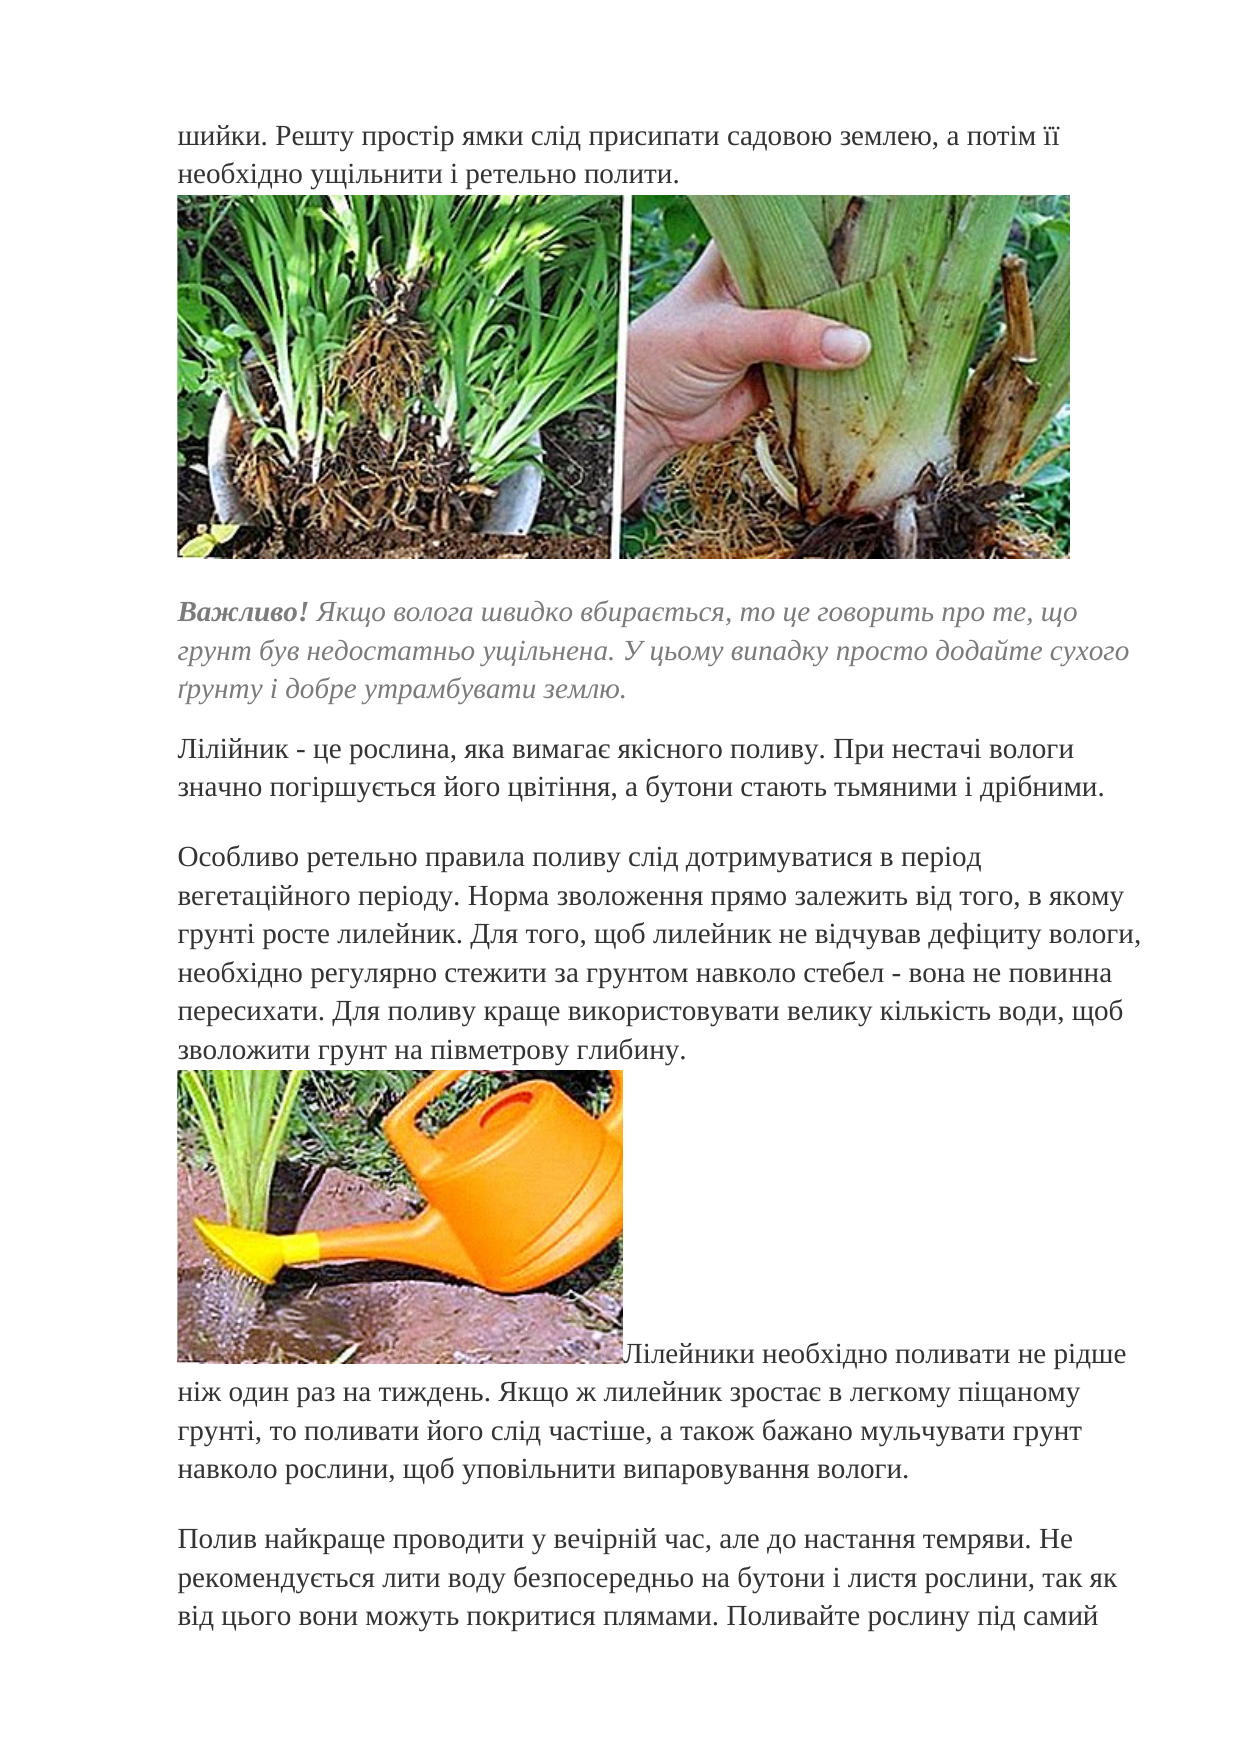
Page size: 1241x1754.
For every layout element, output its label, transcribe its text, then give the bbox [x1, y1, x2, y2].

text Особливо ретельно правила поливу слід дотримуватися в період вегетаційного періоду. Норма зволоження прямо залежить від того, в якому грунті росте лилейник. Для того, щоб лилейник не відчував дефіциту вологи, необхідно регулярно стежити за грунтом навколо стебел - вона не повинна пересихати. Для поливу краще використовувати велику кількість води, щоб зволожити грунт на півметрову глибину. [177, 839, 1152, 1066]
text Лілійник - це рослина, яка вимагає якісного поливу. При нестачі вологи значно погіршується його цвітіння, а бутони стають тьмяними і дрібними. [177, 731, 1152, 803]
picture [177, 195, 1070, 559]
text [177, 118, 1152, 190]
text Важливо! Якщо волога швидко вбирається, то це говорить про те, що грунт був недостатньо ущільнена. У цьому випадку просто додайте сухого ґрунту і добре утрамбувати землю. [177, 594, 1152, 705]
picture [177, 1070, 623, 1364]
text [177, 1521, 1152, 1632]
